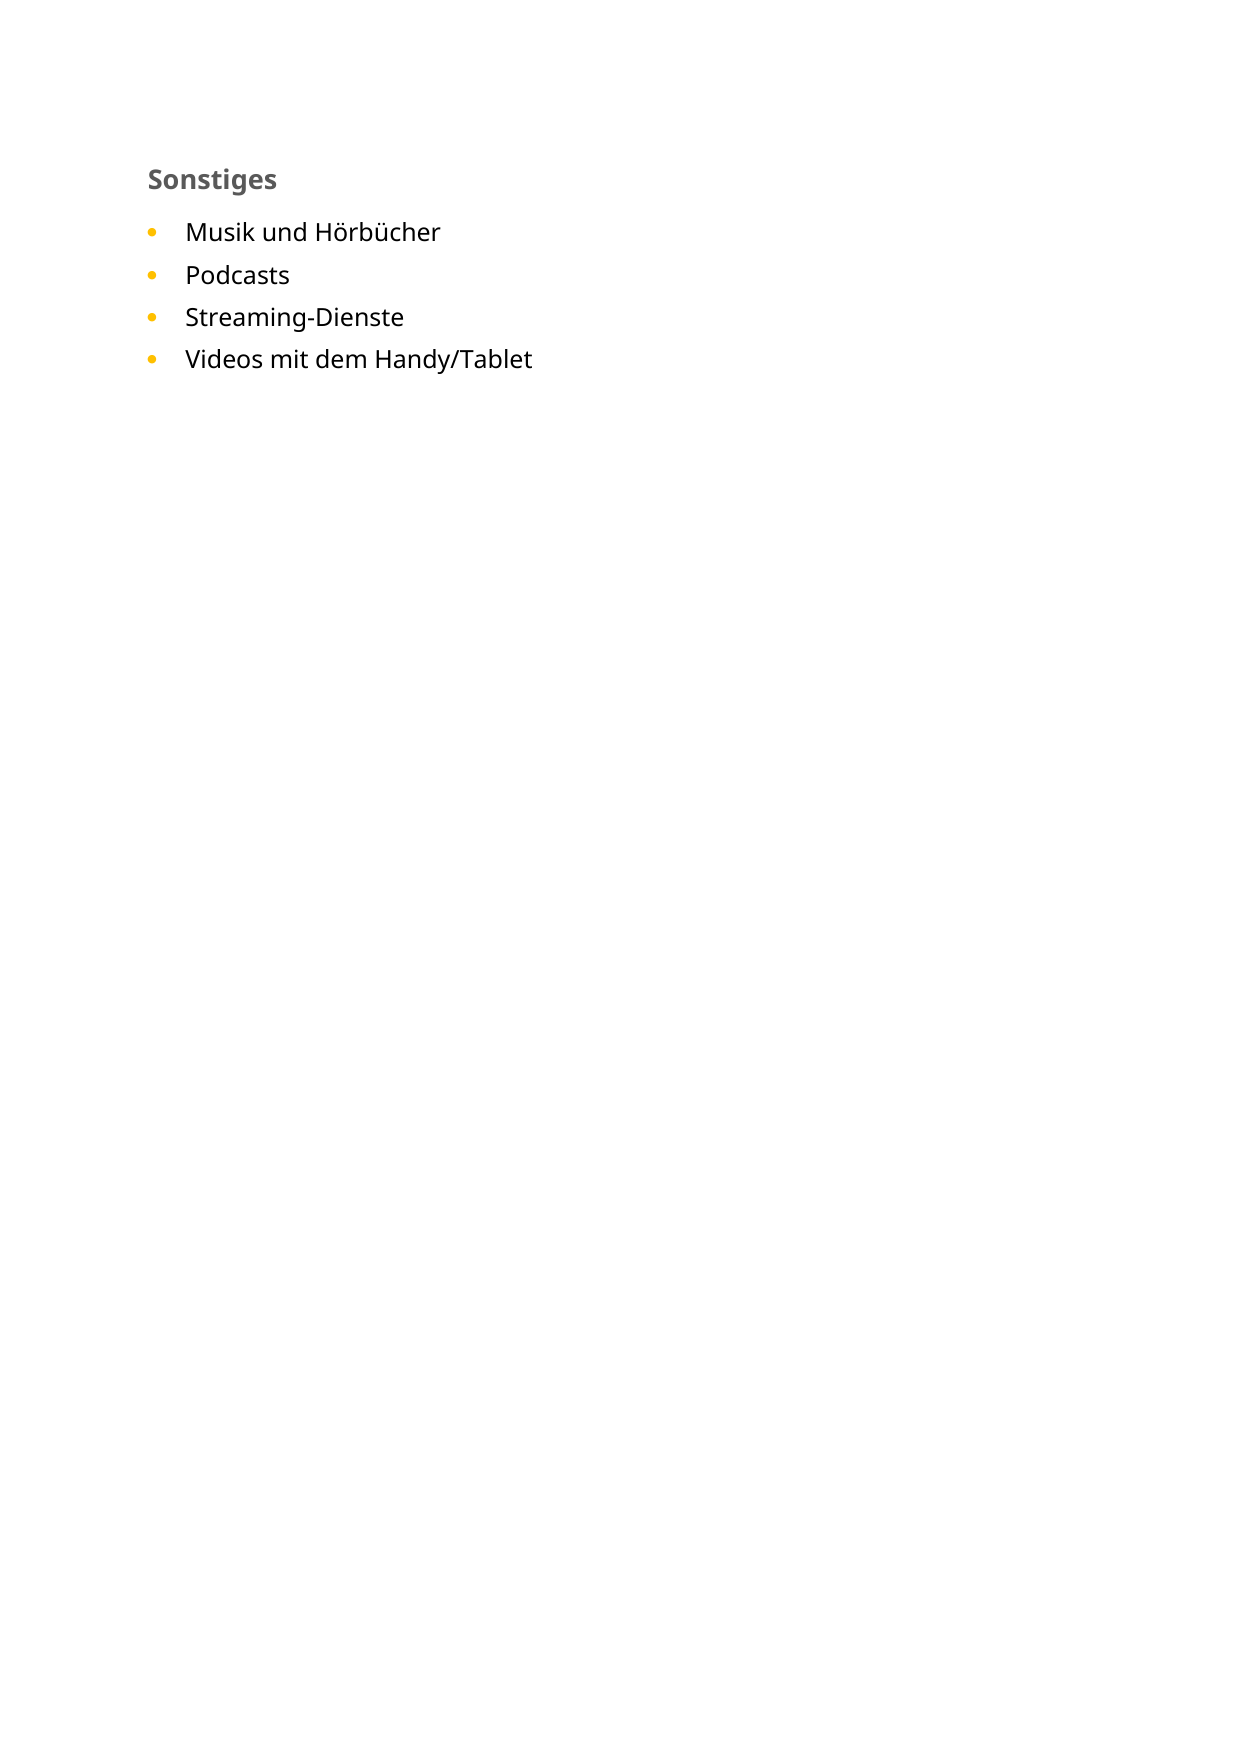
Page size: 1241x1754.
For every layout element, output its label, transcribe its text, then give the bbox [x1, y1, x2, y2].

list Musik und Hörbücher [148, 215, 1093, 249]
subtitle Sonstiges [148, 160, 1093, 197]
list Videos mit dem Handy/Tablet [148, 342, 1093, 376]
list Streaming-Dienste [148, 300, 1093, 334]
list Podcasts [148, 257, 1093, 291]
